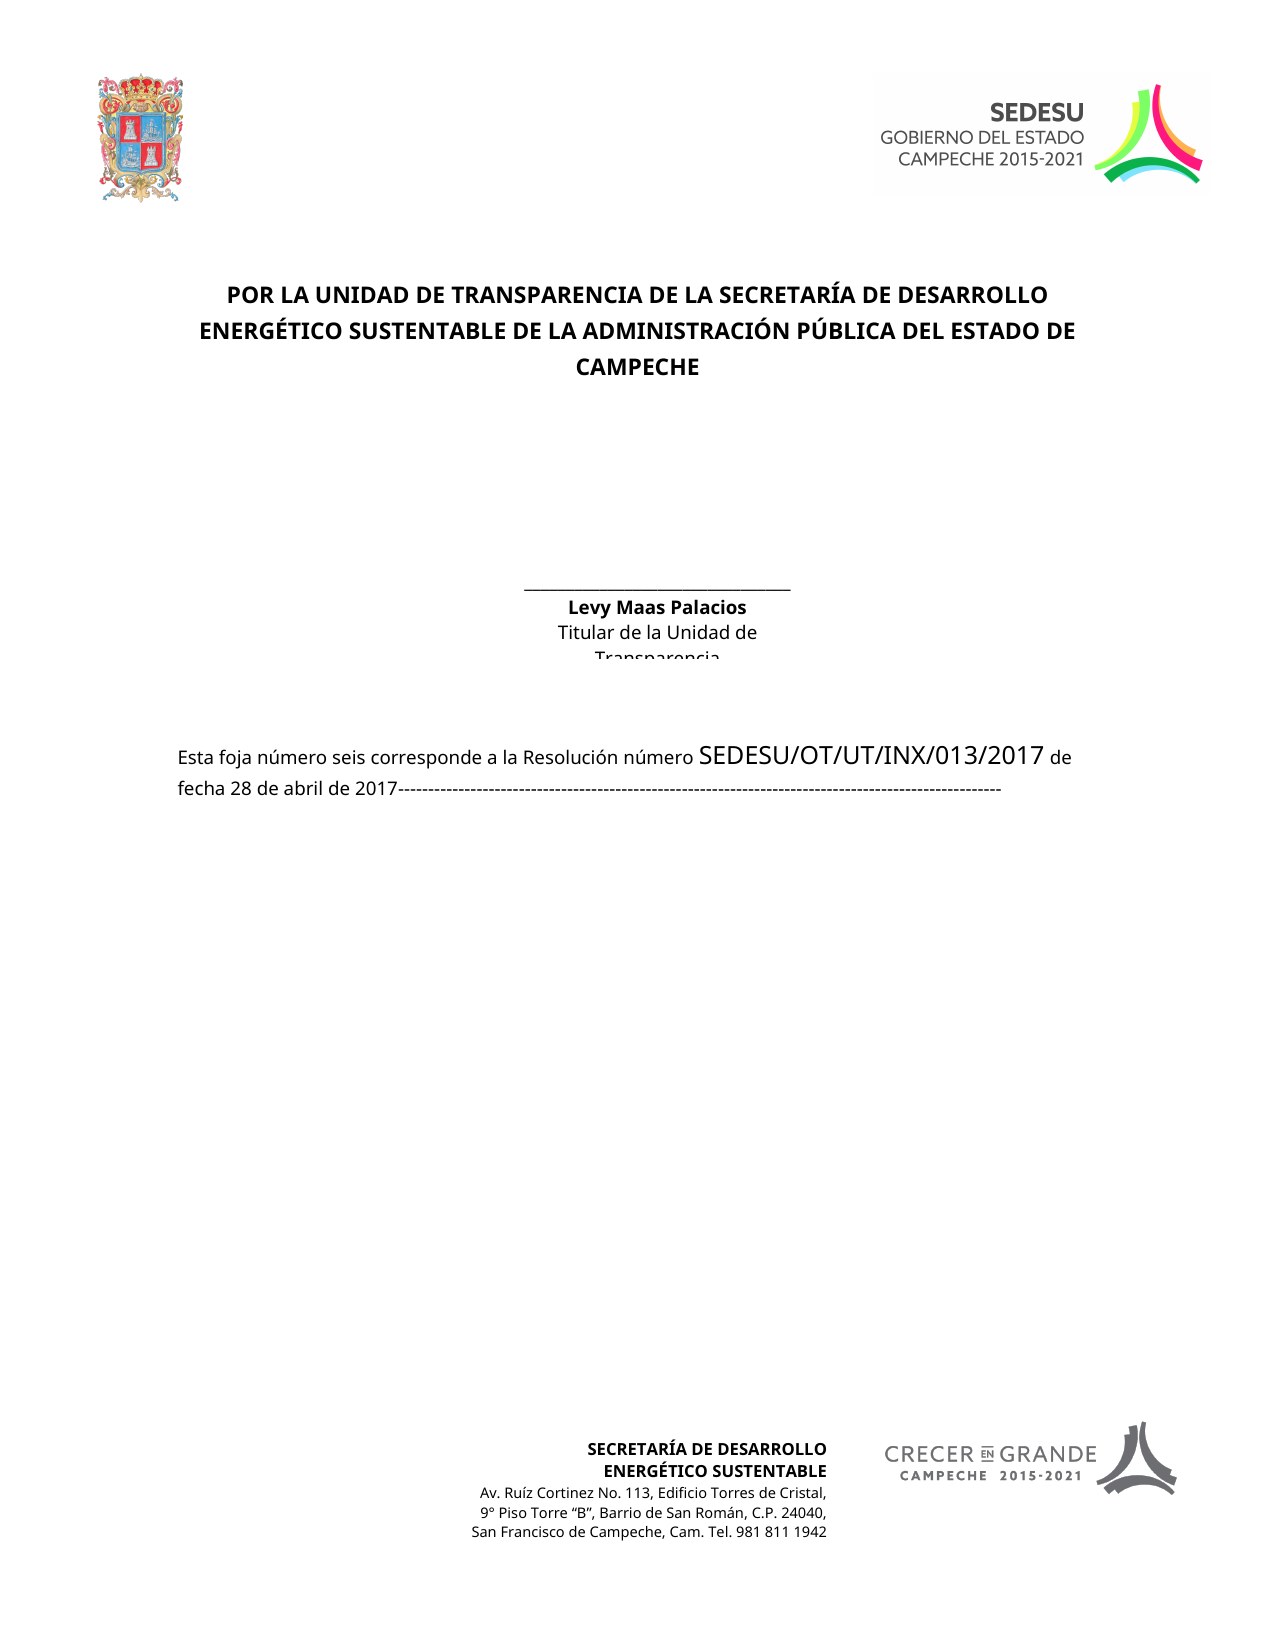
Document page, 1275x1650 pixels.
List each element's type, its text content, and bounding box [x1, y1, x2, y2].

text Esta foja número seis corresponde a la Resolución número SEDESU/OT/UT/INX/013/2017 de fecha 28 de abril de 2017---------------------------------------------------------------------------------------------------- [177, 738, 1098, 801]
picture [872, 73, 1211, 195]
text POR LA UNIDAD DE TRANSPARENCIA DE LA SECRETARÍA DE DESARROLLO ENERGÉTICO SUSTENTABLE DE LA ADMINISTRACIÓN PÚBLICA DEL ESTADO DE CAMPECHE [177, 279, 1098, 382]
picture [877, 1414, 1182, 1504]
picture [96, 73, 183, 203]
